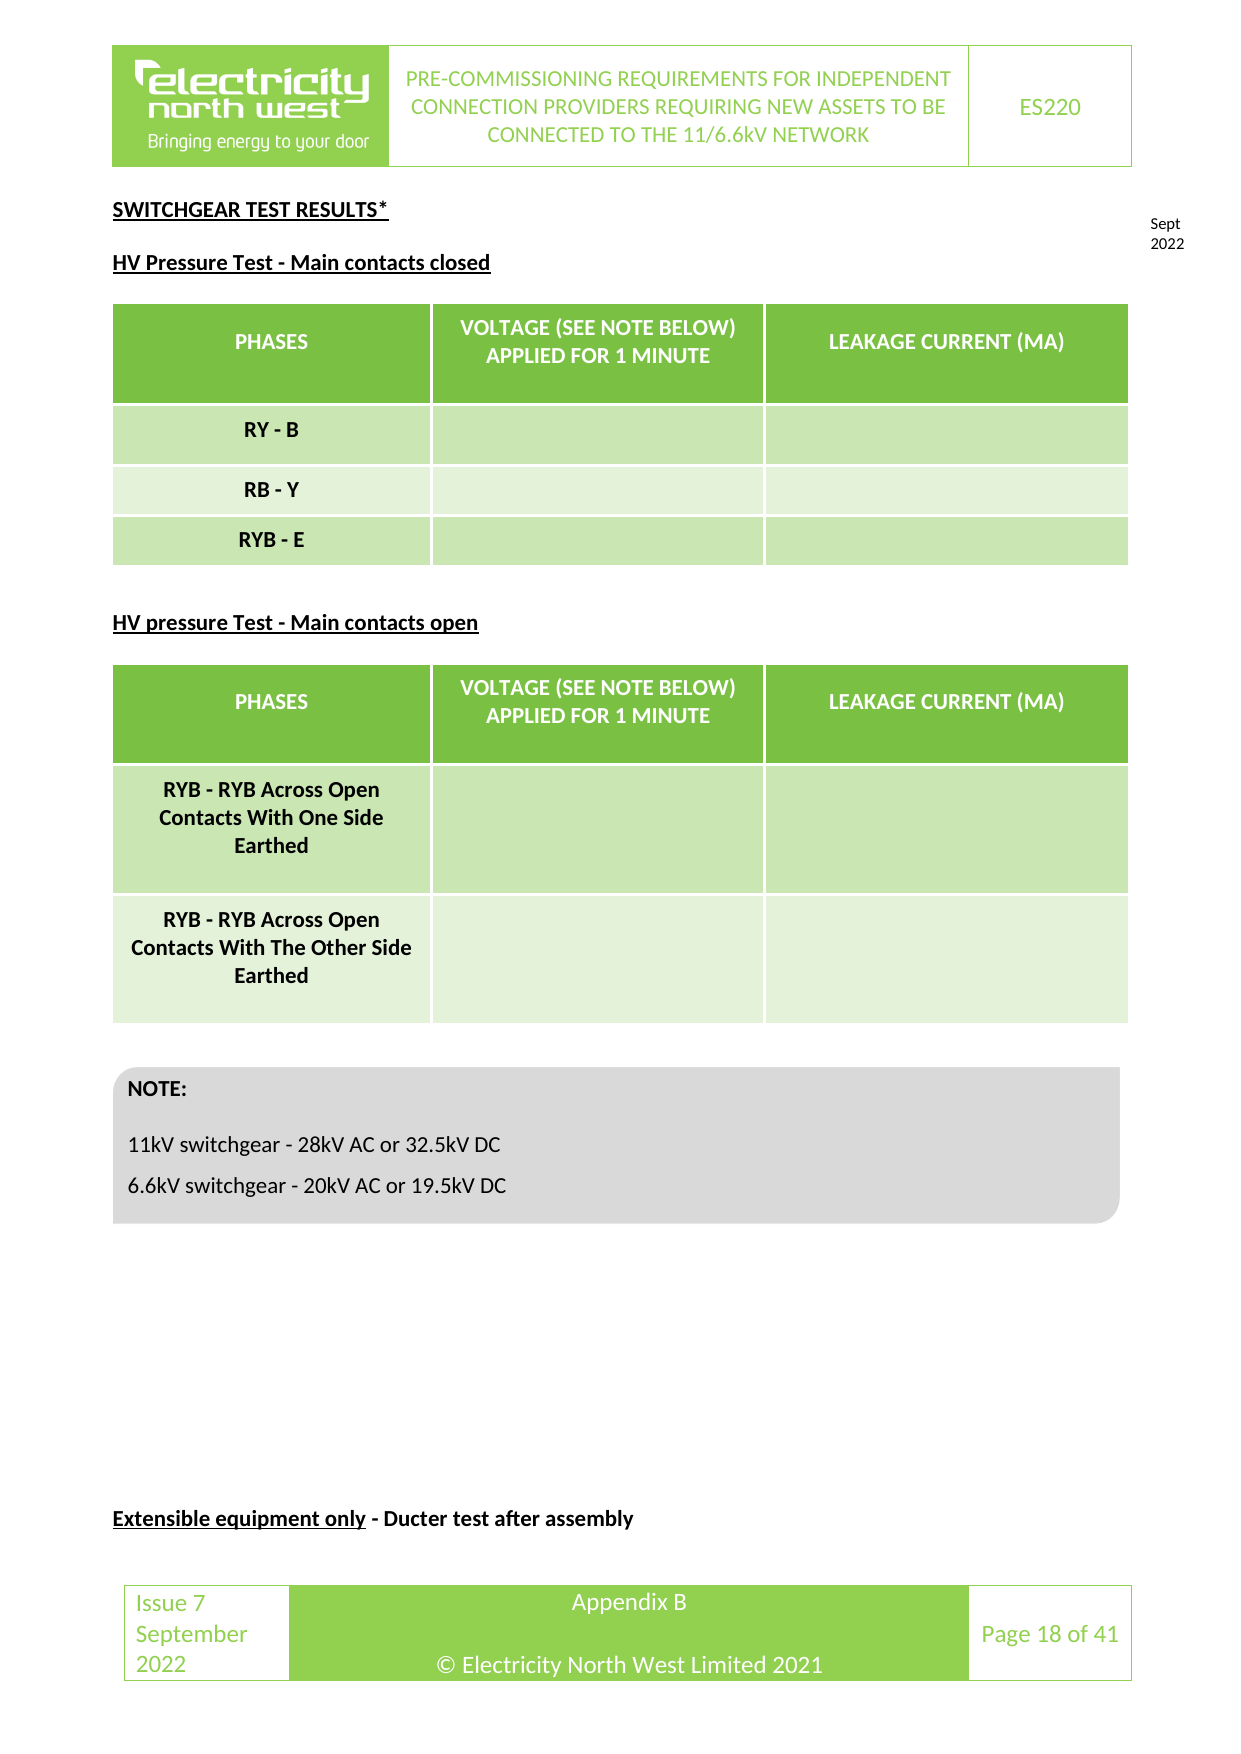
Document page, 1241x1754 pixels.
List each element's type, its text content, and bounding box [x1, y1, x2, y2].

table_cell [433, 517, 763, 565]
table_header VOLTAGE (SEE NOTE BELOW) APPLIED FOR 1 MINUTE [433, 665, 763, 763]
table_cell [433, 467, 763, 514]
table_cell [766, 406, 1128, 464]
text HV pressure Test - Main contacts open [112, 608, 1128, 636]
table_cell [433, 406, 763, 464]
table_cell [433, 896, 763, 1023]
table_cell RY - B [113, 406, 430, 464]
table_cell [766, 517, 1128, 565]
table_cell RB - Y [113, 467, 430, 514]
table_cell [766, 766, 1128, 893]
text SWITCHGEAR TEST RESULTS* [112, 195, 1128, 223]
table_header PHASES [113, 665, 430, 763]
table_cell [766, 467, 1128, 514]
table_cell RYB - RYB Across Open Contacts With The Other Side Earthed [113, 896, 430, 1023]
table_header LEAKAGE CURRENT (MA) [766, 304, 1128, 403]
table_cell RYB - RYB Across Open Contacts With One Side Earthed [113, 766, 430, 893]
text HV Pressure Test - Main contacts closed [112, 248, 1128, 276]
table_header LEAKAGE CURRENT (MA) [766, 665, 1128, 763]
text Extensible equipment only - Ducter test after assembly [112, 1504, 1128, 1532]
table_cell RYB - E [113, 517, 430, 565]
table_header VOLTAGE (SEE NOTE BELOW) APPLIED FOR 1 MINUTE [433, 304, 763, 403]
table_cell [433, 766, 763, 893]
table_cell [766, 896, 1128, 1023]
picture [134, 59, 371, 153]
table_header PHASES [113, 304, 430, 403]
